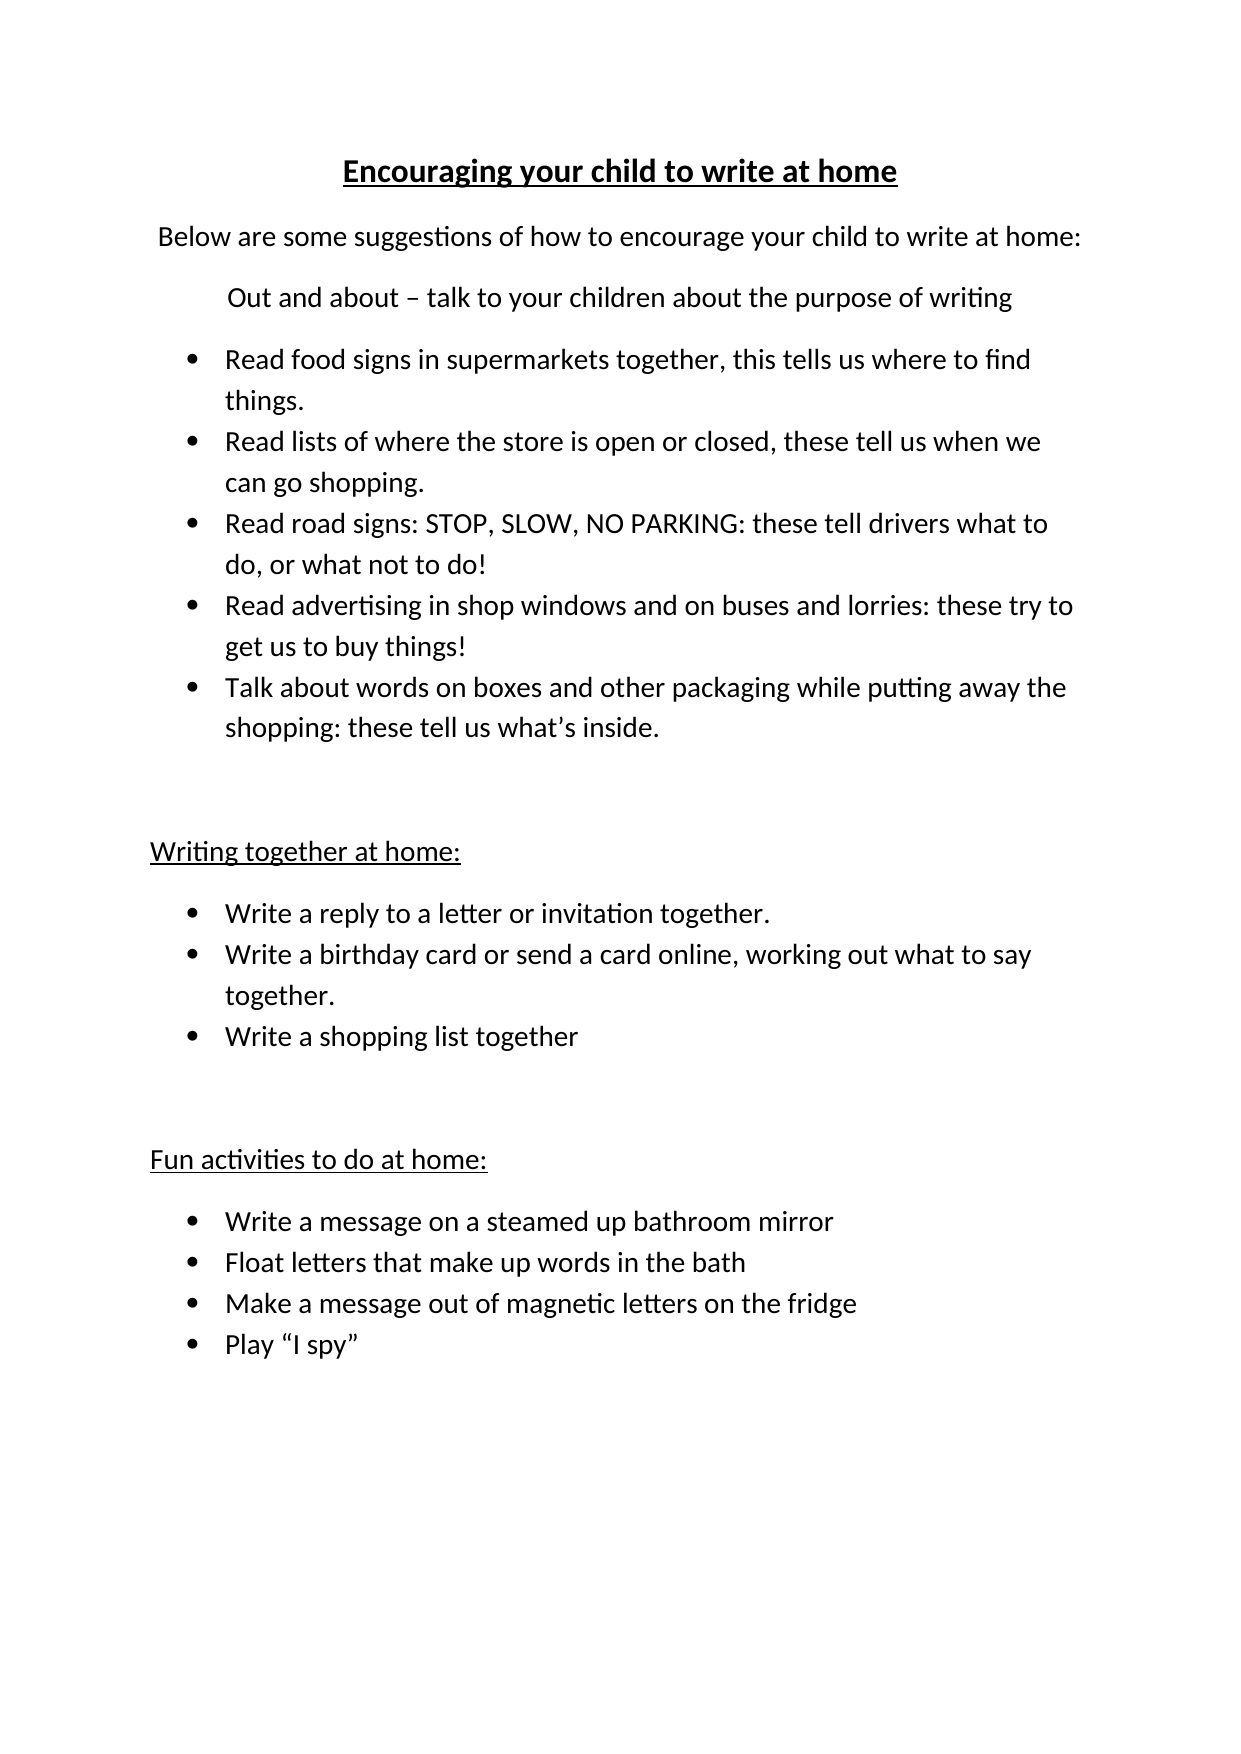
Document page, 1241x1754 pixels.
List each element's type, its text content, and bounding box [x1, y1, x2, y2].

list Write a reply to a letter or invitation together. [187, 895, 1090, 931]
list Read lists of where the store is open or closed, these tell us when we can go shopping. [187, 423, 1090, 499]
list Make a message out of magnetic letters on the fridge [187, 1285, 1090, 1321]
list Write a birthday card or send a card online, working out what to say together. [187, 936, 1090, 1012]
list Float letters that make up words in the bath [187, 1244, 1090, 1279]
list Write a message on a steamed up bathroom mirror [187, 1203, 1090, 1239]
text Below are some suggestions of how to encourage your child to write at home: [150, 218, 1090, 253]
text Encouraging your child to write at home [150, 150, 1090, 191]
list Play “I spy” [187, 1326, 1090, 1361]
list Read road signs: STOP, SLOW, NO PARKING: these tell drivers what to do, or what not to do! [187, 505, 1090, 581]
text Out and about – talk to your children about the purpose of writing [150, 279, 1090, 315]
list Talk about words on boxes and other packaging while putting away the shopping: these tell us what’s inside. [187, 669, 1090, 745]
list Read food signs in supermarkets together, this tells us where to find things. [187, 341, 1090, 418]
text Writing together at home: [150, 833, 1090, 869]
text Fun activities to do at home: [150, 1141, 1090, 1177]
list Write a shopping list together [187, 1018, 1090, 1053]
list Read advertising in shop windows and on buses and lorries: these try to get us to buy things! [187, 587, 1090, 663]
